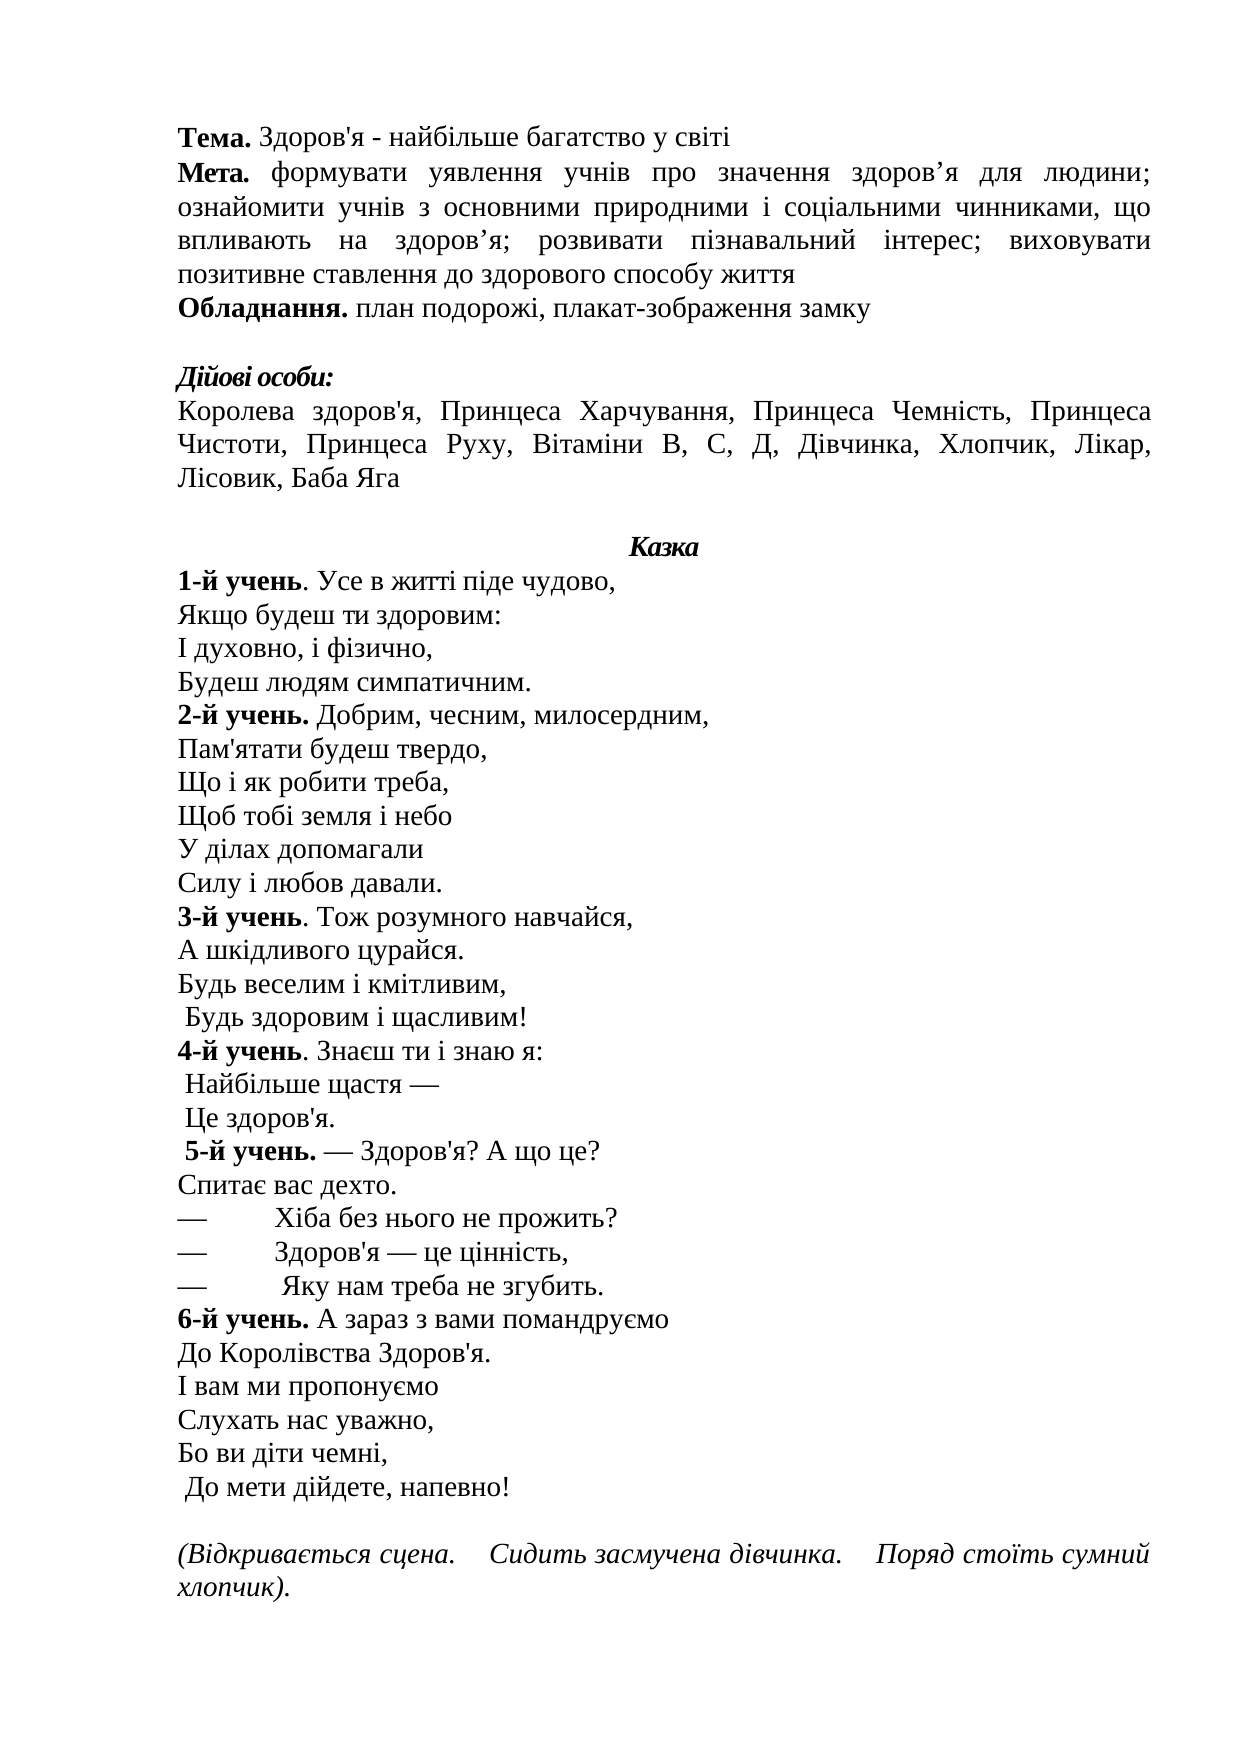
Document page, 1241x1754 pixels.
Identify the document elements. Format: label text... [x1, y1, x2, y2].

list Здоров'я — це цінність, [177, 1234, 1152, 1268]
text Якщо будеш ти здоровим: [177, 597, 1152, 630]
list Яку нам треба не згубить. [177, 1268, 1152, 1301]
text Щоб тобі земля і небо [177, 798, 1152, 832]
text І духовно, і фізично, [177, 630, 1152, 664]
text 6-й учень. А зараз з вами помандруємо [177, 1301, 1152, 1335]
text Спитає вас дехто. [177, 1167, 1152, 1201]
text Силу і любов давали. [177, 865, 1152, 899]
text І вам ми пропонуємо [177, 1368, 1152, 1402]
text У ділах допомагали [177, 832, 1152, 865]
text 4-й учень. Знаєш ти і знаю я: [177, 1033, 1152, 1066]
text Тема. Здоров'я - найбільше багатство у світі [177, 119, 1152, 153]
text 5-й учень. — Здоров'я? А що це? [177, 1133, 1152, 1167]
text Мета. формувати уявлення учнів про значення здоров’я для людини; ознайомити учнів з основними природними і соціальними чинниками, що впливають на здоров’я; розвивати пізнавальний інтерес; виховувати позитивне ставлення до здорового способу життя [177, 154, 1152, 289]
text Це здоров'я. [177, 1100, 1152, 1133]
text А шкідливого цурайся. [177, 932, 1152, 966]
text (Відкривається сцена. Сидить засмучена дівчинка. Поряд стоїть сумний хлопчик). [177, 1536, 1152, 1603]
list Хіба без нього не прожить? [177, 1201, 1152, 1234]
text Найбільше щастя — [177, 1066, 1152, 1100]
text Королева здоров'я, Принцеса Харчування, Принцеса Чемність, Принцеса Чистоти, Принцеса Руху, Вітаміни В, С, Д, Дівчинка, Хлопчик, Лікар, Лісовик, Баба Яга [177, 393, 1152, 493]
text Будь здоровим і щасливим! [177, 999, 1152, 1033]
text Казка [177, 528, 1152, 563]
text Що і як робити треба, [177, 764, 1152, 798]
text 2-й учень. Добрим, чесним, милосердним, [177, 697, 1152, 731]
text До мети дійдете, напевно! [177, 1469, 1152, 1502]
text 3-й учень. Тож розумного навчайся, [177, 899, 1152, 932]
text Будеш людям симпатичним. [177, 664, 1152, 697]
text До Королівства Здоров'я. [177, 1335, 1152, 1368]
text Будь веселим і кмітливим, [177, 966, 1152, 999]
text Пам'ятати будеш твердо, [177, 731, 1152, 764]
text Слухать нас уважно, [177, 1402, 1152, 1435]
text Бо ви діти чемні, [177, 1435, 1152, 1469]
text 1-й учень. Усе в житті піде чудово, [177, 563, 1152, 597]
text Обладнання. план подорожі, плакат-зображення замку [177, 290, 1152, 323]
text Дійові особи: [177, 358, 1152, 393]
